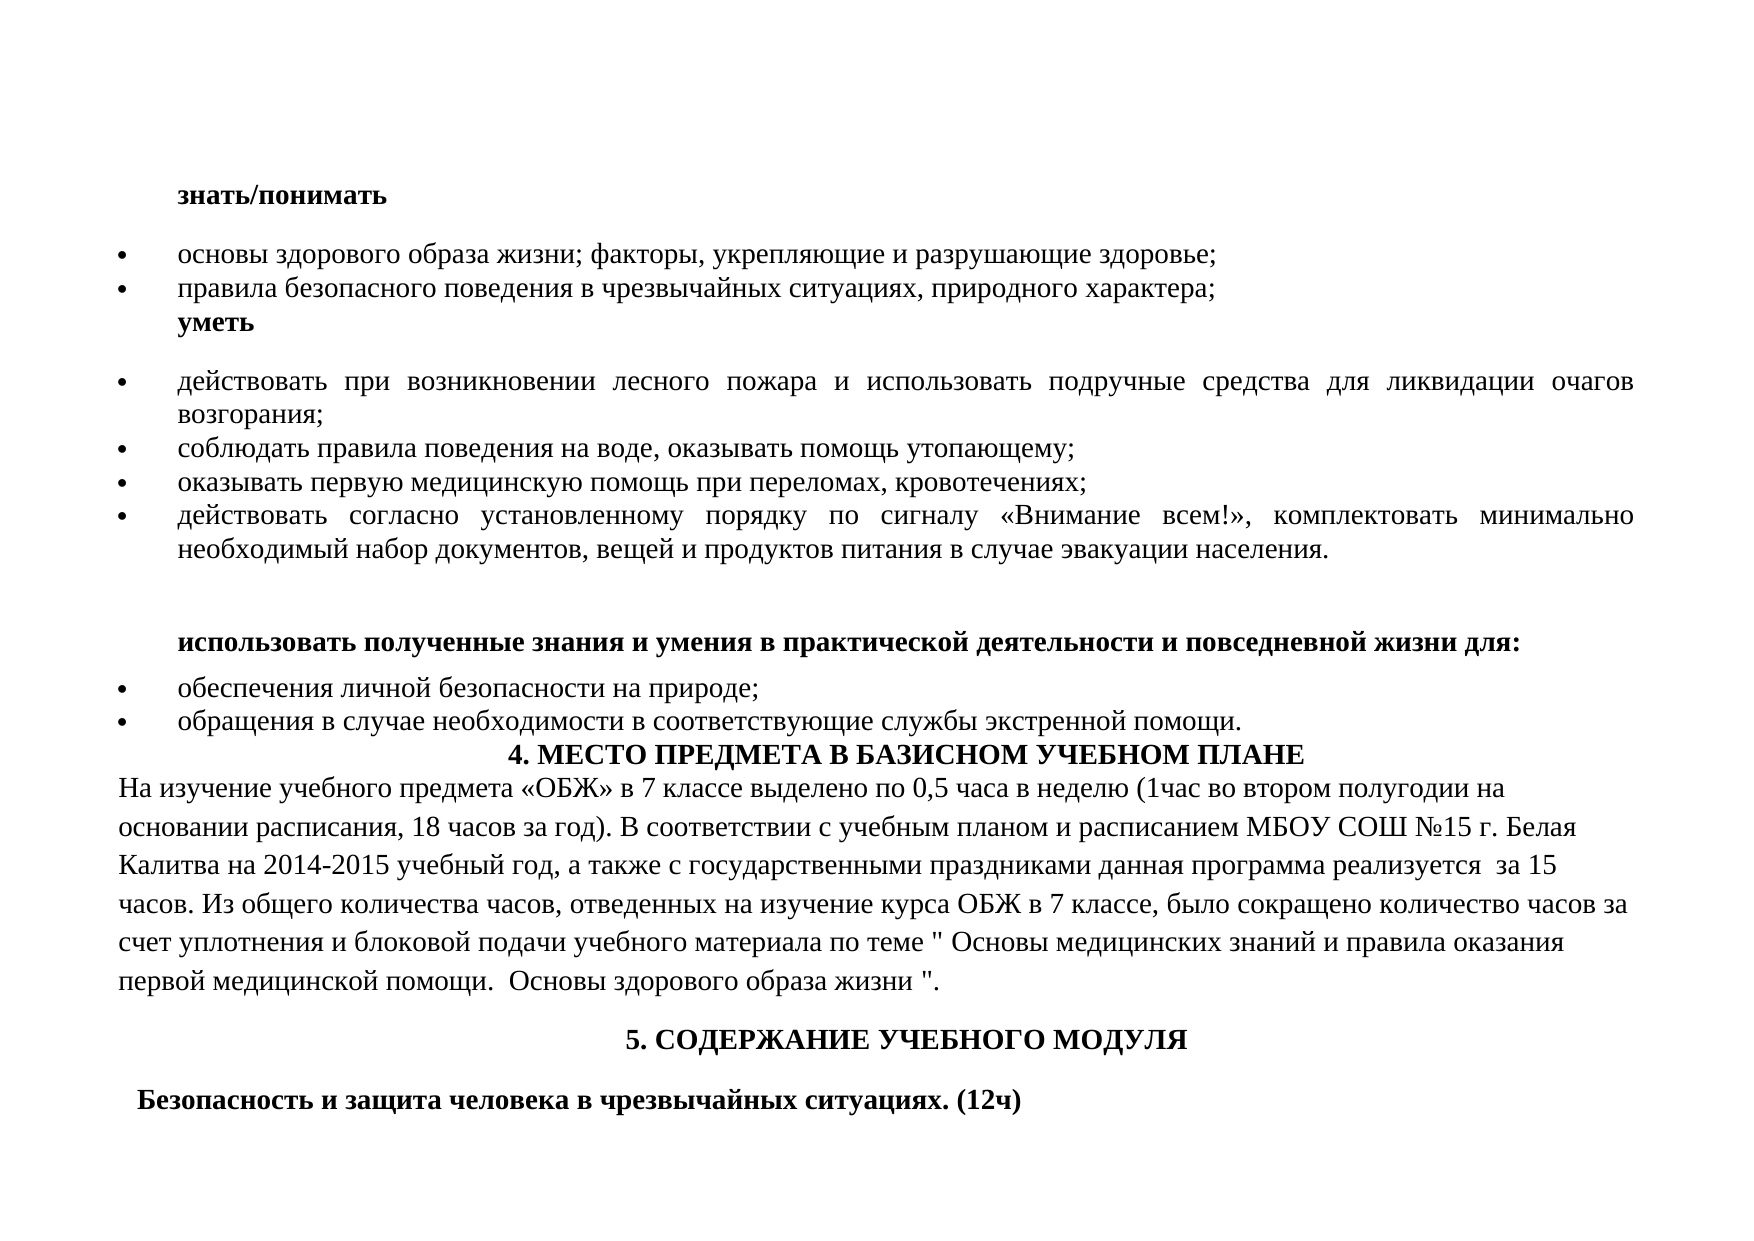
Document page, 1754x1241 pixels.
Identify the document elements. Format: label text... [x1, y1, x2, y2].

text Безопасность и защита человека в чрезвычайных ситуациях. (12ч) [118, 1082, 1636, 1115]
subtitle 4. МЕСТО ПРЕДМЕТА В БАЗИСНОМ УЧЕБНОМ ПЛАНЕ [118, 737, 1636, 770]
text На изучение учебного предмета «ОБЖ» в 7 классе выделено по 0,5 часа в неделю (1час во втором полугодии на основании расписания, 18 часов за год). В соответствии с учебным планом и расписанием МБОУ СОШ №15 г. Белая Калитва на 2014-2015 учебный год, а также с государственными праздниками данная программа реализуется за 15 часов. Из общего количества часов, отведенных на изучение курса ОБЖ в 7 классе, было сокращено количество часов за счет уплотнения и блоковой подачи учебного материала по теме " Основы медицинских знаний и правила оказания первой медицинской помощи. Основы здорового образа жизни ". [118, 770, 1636, 997]
list соблюдать правила поведения на воде, оказывать помощь утопающему; [118, 430, 1636, 464]
list основы здорового образа жизни; факторы, укрепляющие и разрушающие здоровье; [118, 237, 1636, 270]
list оказывать первую медицинскую помощь при переломах, кровотечениях; [118, 464, 1636, 497]
text знать/понимать [118, 177, 1636, 211]
text использовать полученные знания и умения в практической деятельности и повседневной жизни для: [177, 624, 1636, 657]
list обеспечения личной безопасности на природе; [118, 670, 1636, 703]
list правила безопасного поведения в чрезвычайных ситуациях, природного характера; [118, 270, 1636, 304]
list действовать при возникновении лесного пожара и использовать подручные средства для ликвидации очагов возгорания; [118, 363, 1636, 430]
text уметь [118, 304, 1636, 337]
list обращения в случае необходимости в соответствующие службы экстренной помощи. [118, 703, 1636, 737]
text 5. СОДЕРЖАНИЕ УЧЕБНОГО МОДУЛЯ [118, 1022, 1636, 1056]
list действовать согласно установленному порядку по сигналу «Внимание всем!», комплектовать минимально необходимый набор документов, вещей и продуктов питания в случае эвакуации населения. [118, 497, 1636, 564]
